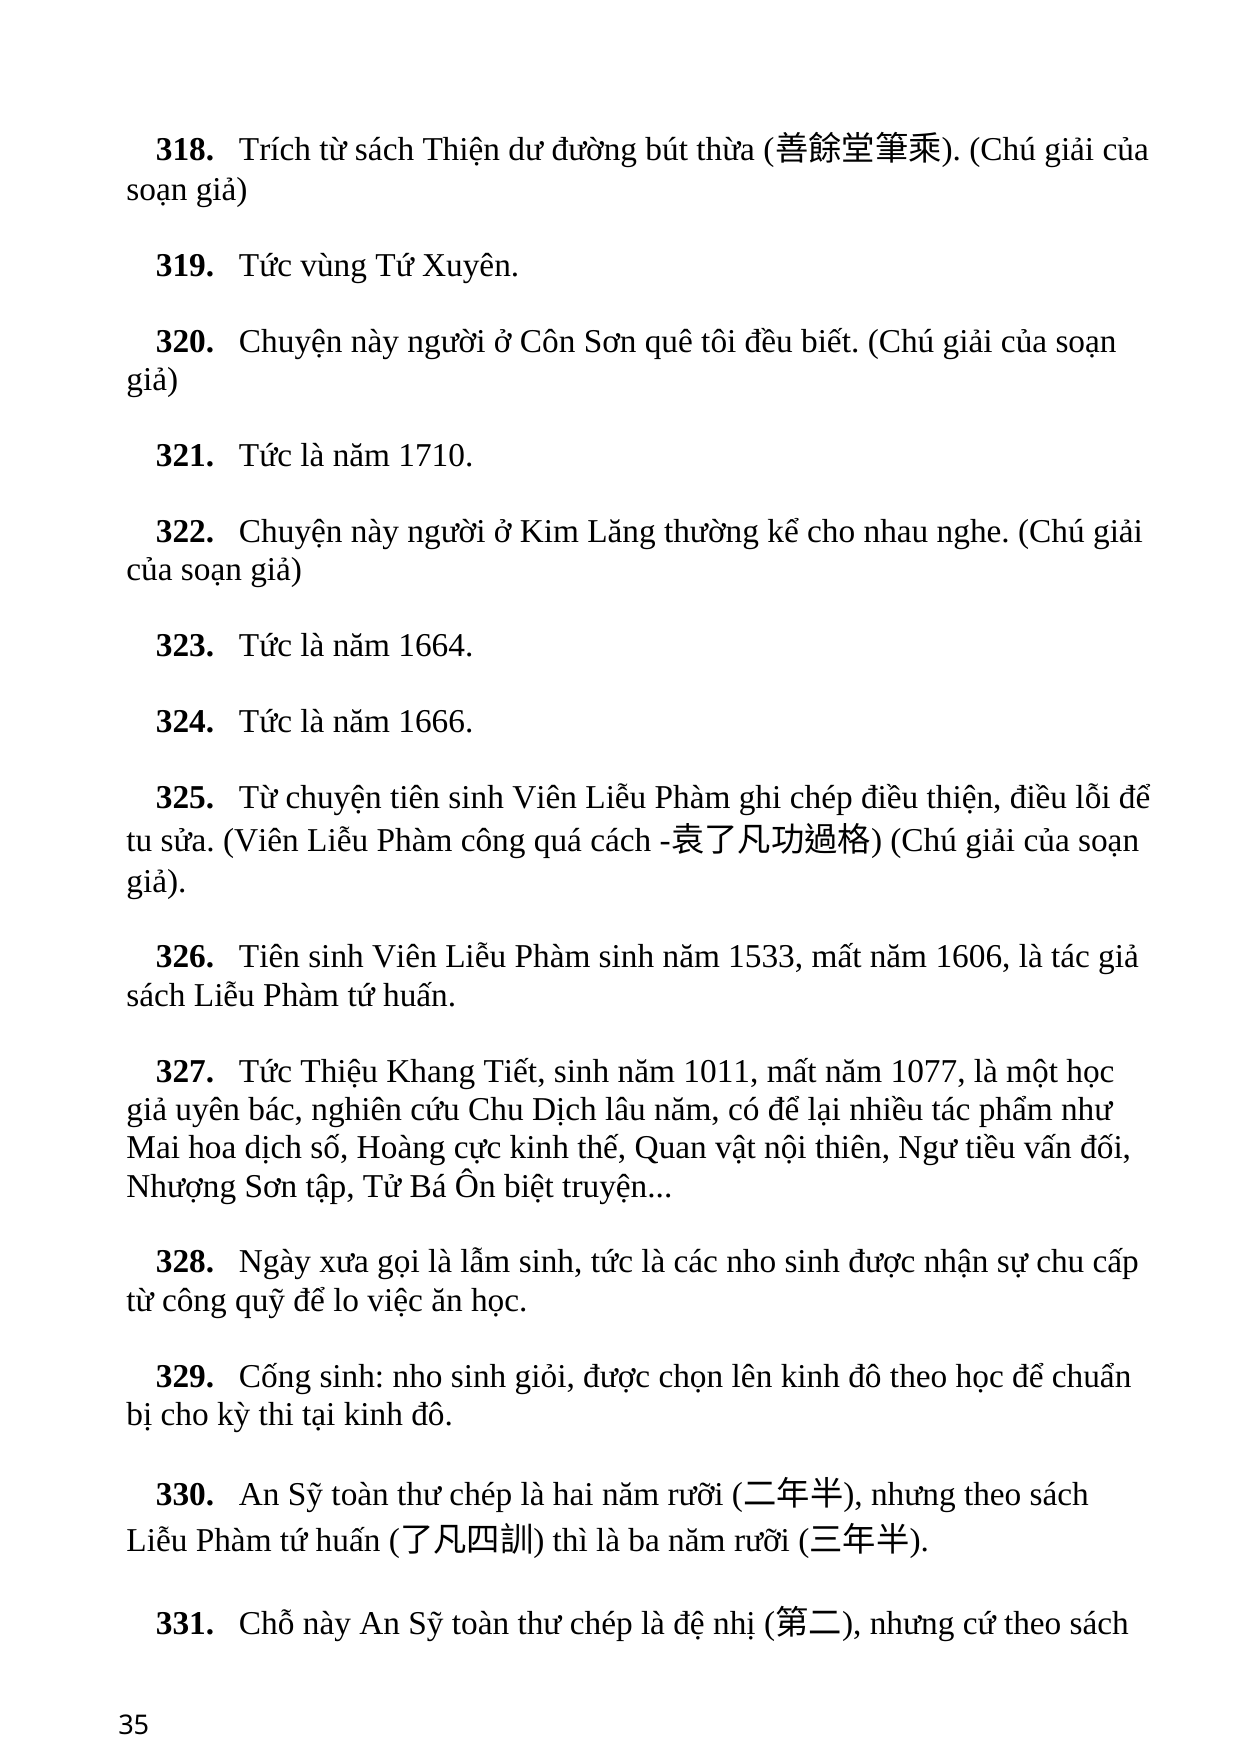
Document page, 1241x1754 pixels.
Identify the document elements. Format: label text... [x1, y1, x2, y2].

text Chuyện này người ở Kim Lăng thường kể cho nhau nghe. (Chú giải của soạn giả) [126, 511, 1153, 588]
text Tức là năm 1666. [126, 701, 1153, 740]
text Tức vùng Tứ Xuyên. [126, 246, 1153, 284]
text Tức Thiệu Khang Tiết, sinh năm 1011, mất năm 1077, là một học giả uyên bác, nghiên cứu Chu Dịch lâu năm, có để lại nhiều tác phẩm như Mai hoa dịch số, Hoàng cực kinh thế, Quan vật nội thiên, Ngư tiều vấn đối, Nhượng Sơn tập, Tử Bá Ôn biệt truyện... [126, 1051, 1153, 1204]
text Từ chuyện tiên sinh Viên Liễu Phàm ghi chép điều thiện, điều lỗi để tu sửa. (Viên Liễu Phàm công quá cách -袁了凡功過格) (Chú giải của soạn giả). [126, 777, 1153, 899]
text An Sỹ toàn thư chép là hai năm rưỡi (二年半), nhưng theo sách Liễu Phàm tứ huấn (了凡四訓) thì là ba năm rưỡi (三年半). [126, 1470, 1153, 1561]
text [126, 1598, 1153, 1644]
text Tức là năm 1664. [126, 626, 1153, 664]
text Ngày xưa gọi là lẫm sinh, tức là các nho sinh được nhận sự chu cấp từ công quỹ để lo việc ăn học. [126, 1242, 1153, 1318]
text Tức là năm 1710. [126, 436, 1153, 474]
text Trích từ sách Thiện dư đường bút thừa (善餘堂筆乘). (Chú giải của soạn giả) [126, 124, 1153, 208]
text Cống sinh: nho sinh giỏi, được chọn lên kinh đô theo học để chuẩn bị cho kỳ thi tại kinh đô. [126, 1356, 1153, 1433]
text Tiên sinh Viên Liễu Phàm sinh năm 1533, mất năm 1606, là tác giả sách Liễu Phàm tứ huấn. [126, 937, 1153, 1013]
text Chuyện này người ở Côn Sơn quê tôi đều biết. (Chú giải của soạn giả) [126, 321, 1153, 398]
